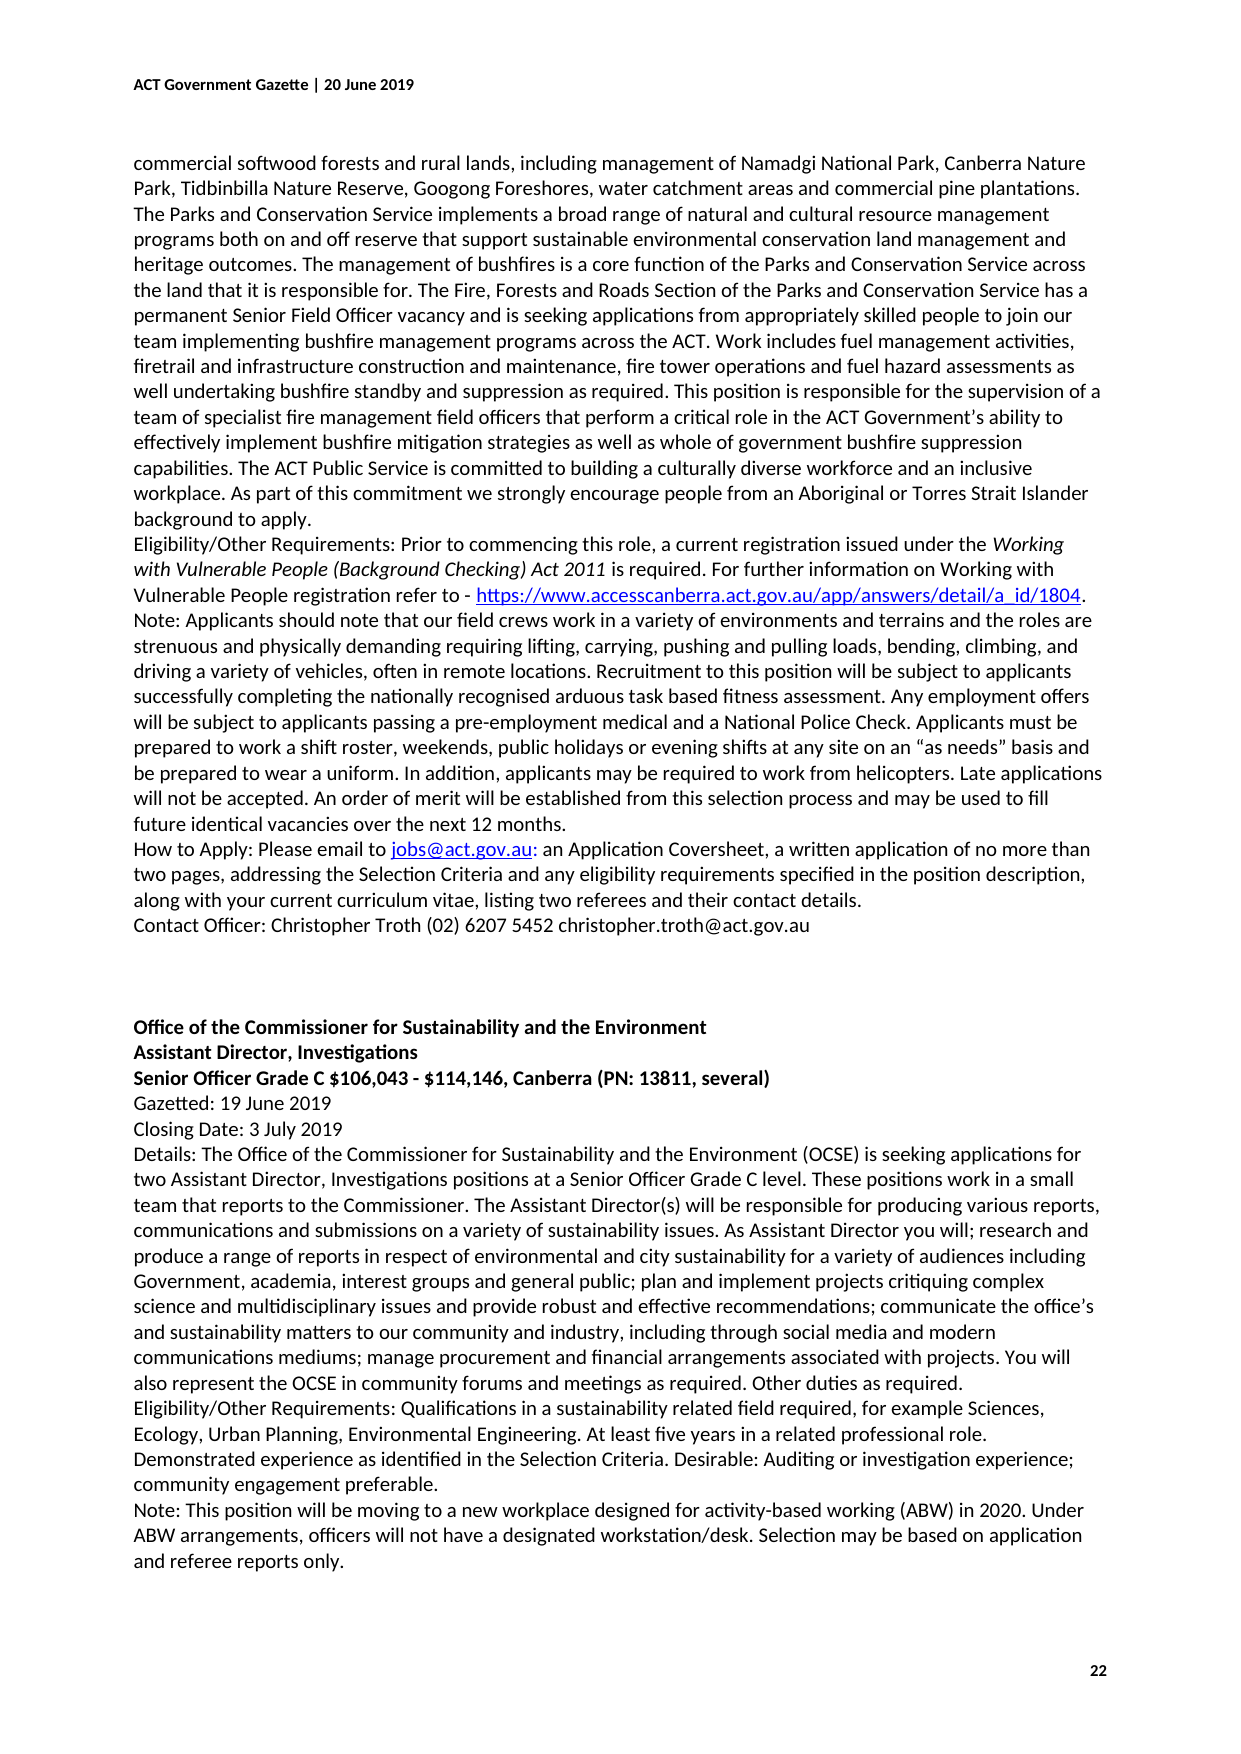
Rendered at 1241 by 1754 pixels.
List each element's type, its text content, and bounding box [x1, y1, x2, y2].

text Eligibility/Other Requirements: Qualifications in a sustainability related field required, for example Sciences, Ecology, Urban Planning, Environmental Engineering. At least five years in a related professional role. Demonstrated experience as identified in the Selection Criteria. Desirable: Auditing or investigation experience; community engagement preferable. [133, 1395, 1107, 1497]
text Note: This position will be moving to a new workplace designed for activity-based working (ABW) in 2020. Under ABW arrangements, officers will not have a designated workstation/desk. Selection may be based on application and referee reports only. [133, 1497, 1107, 1573]
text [133, 150, 1107, 531]
text Senior Officer Grade C $106,043 - $114,146, Canberra (PN: 13811, several) [133, 1065, 1107, 1090]
text Office of the Commissioner for Sustainability and the Environment [133, 1014, 1107, 1039]
text Assistant Director, Investigations [133, 1039, 1107, 1065]
text Eligibility/Other Requirements: Prior to commencing this role, a current registration issued under the Working with Vulnerable People (Background Checking) Act 2011 is required. For further information on Working with Vulnerable People registration refer to - https://www.accesscanberra.act.gov.au/app/answers/detail/a_id/1804. [133, 531, 1107, 607]
text Contact Officer: Christopher Troth (02) 6207 5452 christopher.troth@act.gov.au [133, 912, 1107, 938]
text How to Apply: Please email to jobs@act.gov.au: an Application Coversheet, a written application of no more than two pages, addressing the Selection Criteria and any eligibility requirements specified in the position description, along with your current curriculum vitae, listing two referees and their contact details. [133, 836, 1107, 912]
text Closing Date: 3 July 2019 [133, 1116, 1107, 1141]
text Details: The Office of the Commissioner for Sustainability and the Environment (OCSE) is seeking applications for two Assistant Director, Investigations positions at a Senior Officer Grade C level. These positions work in a small team that reports to the Commissioner. The Assistant Director(s) will be responsible for producing various reports, communications and submissions on a variety of sustainability issues. As Assistant Director you will; research and produce a range of reports in respect of environmental and city sustainability for a variety of audiences including Government, academia, interest groups and general public; plan and implement projects critiquing complex science and multidisciplinary issues and provide robust and effective recommendations; communicate the office’s and sustainability matters to our community and industry, including through social media and modern communications mediums; manage procurement and financial arrangements associated with projects. You will also represent the OCSE in community forums and meetings as required. Other duties as required. [133, 1141, 1107, 1395]
text Note: Applicants should note that our field crews work in a variety of environments and terrains and the roles are strenuous and physically demanding requiring lifting, carrying, pushing and pulling loads, bending, climbing, and driving a variety of vehicles, often in remote locations. Recruitment to this position will be subject to applicants successfully completing the nationally recognised arduous task based fitness assessment. Any employment offers will be subject to applicants passing a pre-employment medical and a National Police Check. Applicants must be prepared to work a shift roster, weekends, public holidays or evening shifts at any site on an “as needs” basis and be prepared to wear a uniform. In addition, applicants may be required to work from helicopters. Late applications will not be accepted. An order of merit will be established from this selection process and may be used to fill future identical vacancies over the next 12 months. [133, 607, 1107, 836]
text Gazetted: 19 June 2019 [133, 1090, 1107, 1116]
